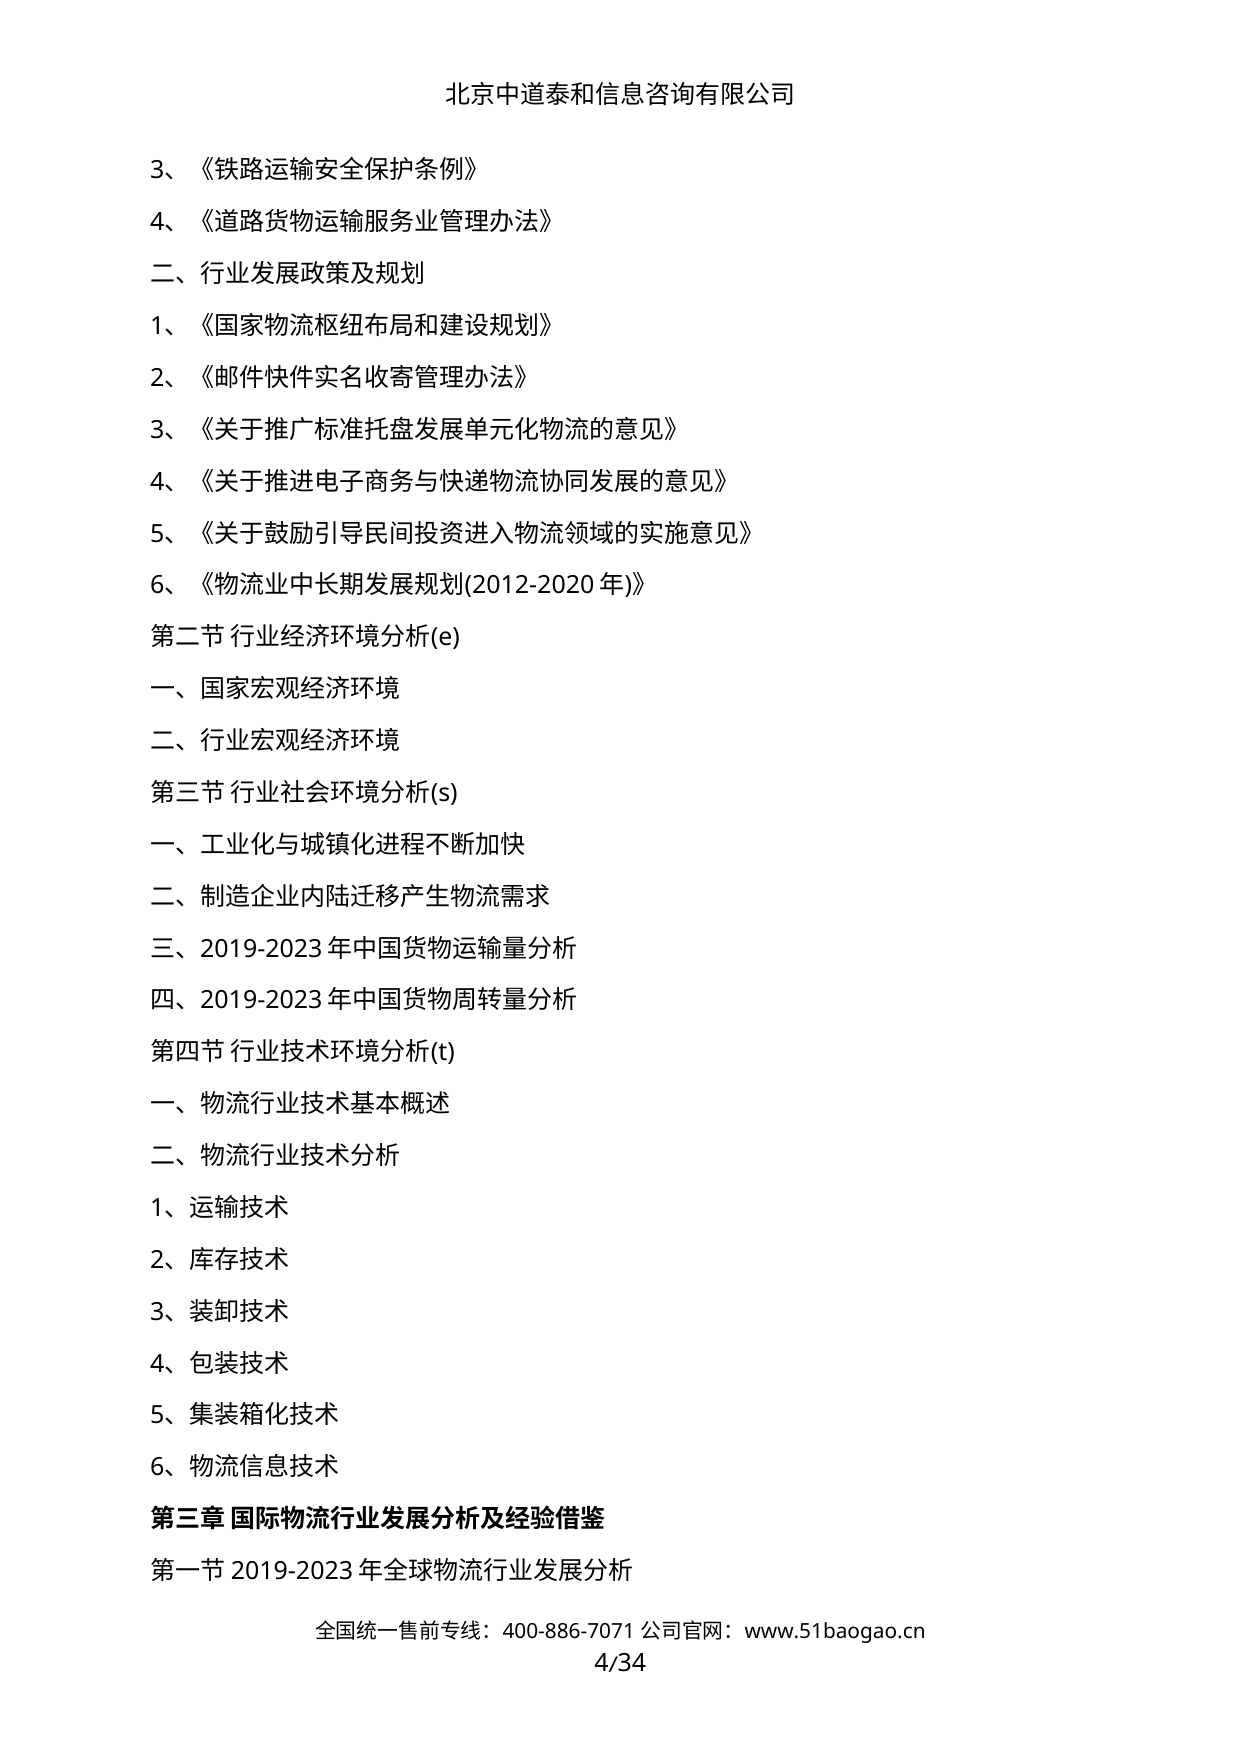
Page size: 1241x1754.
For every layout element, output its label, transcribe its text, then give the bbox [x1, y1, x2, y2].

text 第四节 行业技术环境分析(t) [150, 1032, 1090, 1068]
text 1、运输技术 [150, 1187, 1090, 1224]
text 4、《道路货物运输服务业管理办法》 [150, 202, 1090, 238]
text 5、集装箱化技术 [150, 1395, 1090, 1431]
text 第一节 2019-2023年全球物流行业发展分析 [150, 1551, 1090, 1587]
text 三、2019-2023年中国货物运输量分析 [150, 928, 1090, 964]
text 6、物流信息技术 [150, 1447, 1090, 1483]
text 一、国家宏观经济环境 [150, 669, 1090, 705]
text 6、《物流业中长期发展规划(2012-2020年)》 [150, 565, 1090, 601]
text 第三章 国际物流行业发展分析及经验借鉴 [150, 1499, 1090, 1535]
text 5、《关于鼓励引导民间投资进入物流领域的实施意见》 [150, 513, 1090, 549]
text 二、物流行业技术分析 [150, 1136, 1090, 1172]
text 4、《关于推进电子商务与快递物流协同发展的意见》 [150, 461, 1090, 497]
text 2、库存技术 [150, 1239, 1090, 1276]
text 3、装卸技术 [150, 1291, 1090, 1327]
text 二、制造企业内陆迁移产生物流需求 [150, 876, 1090, 912]
text 一、物流行业技术基本概述 [150, 1084, 1090, 1120]
text 1、《国家物流枢纽布局和建设规划》 [150, 306, 1090, 342]
text 第二节 行业经济环境分析(e) [150, 617, 1090, 653]
text 二、行业发展政策及规划 [150, 254, 1090, 290]
text 4、包装技术 [150, 1343, 1090, 1379]
text 2、《邮件快件实名收寄管理办法》 [150, 357, 1090, 394]
text 第三节 行业社会环境分析(s) [150, 772, 1090, 809]
text 二、行业宏观经济环境 [150, 721, 1090, 757]
text 四、2019-2023年中国货物周转量分析 [150, 980, 1090, 1016]
text 3、《铁路运输安全保护条例》 [150, 150, 1090, 186]
text 一、工业化与城镇化进程不断加快 [150, 824, 1090, 861]
text 3、《关于推广标准托盘发展单元化物流的意见》 [150, 409, 1090, 446]
